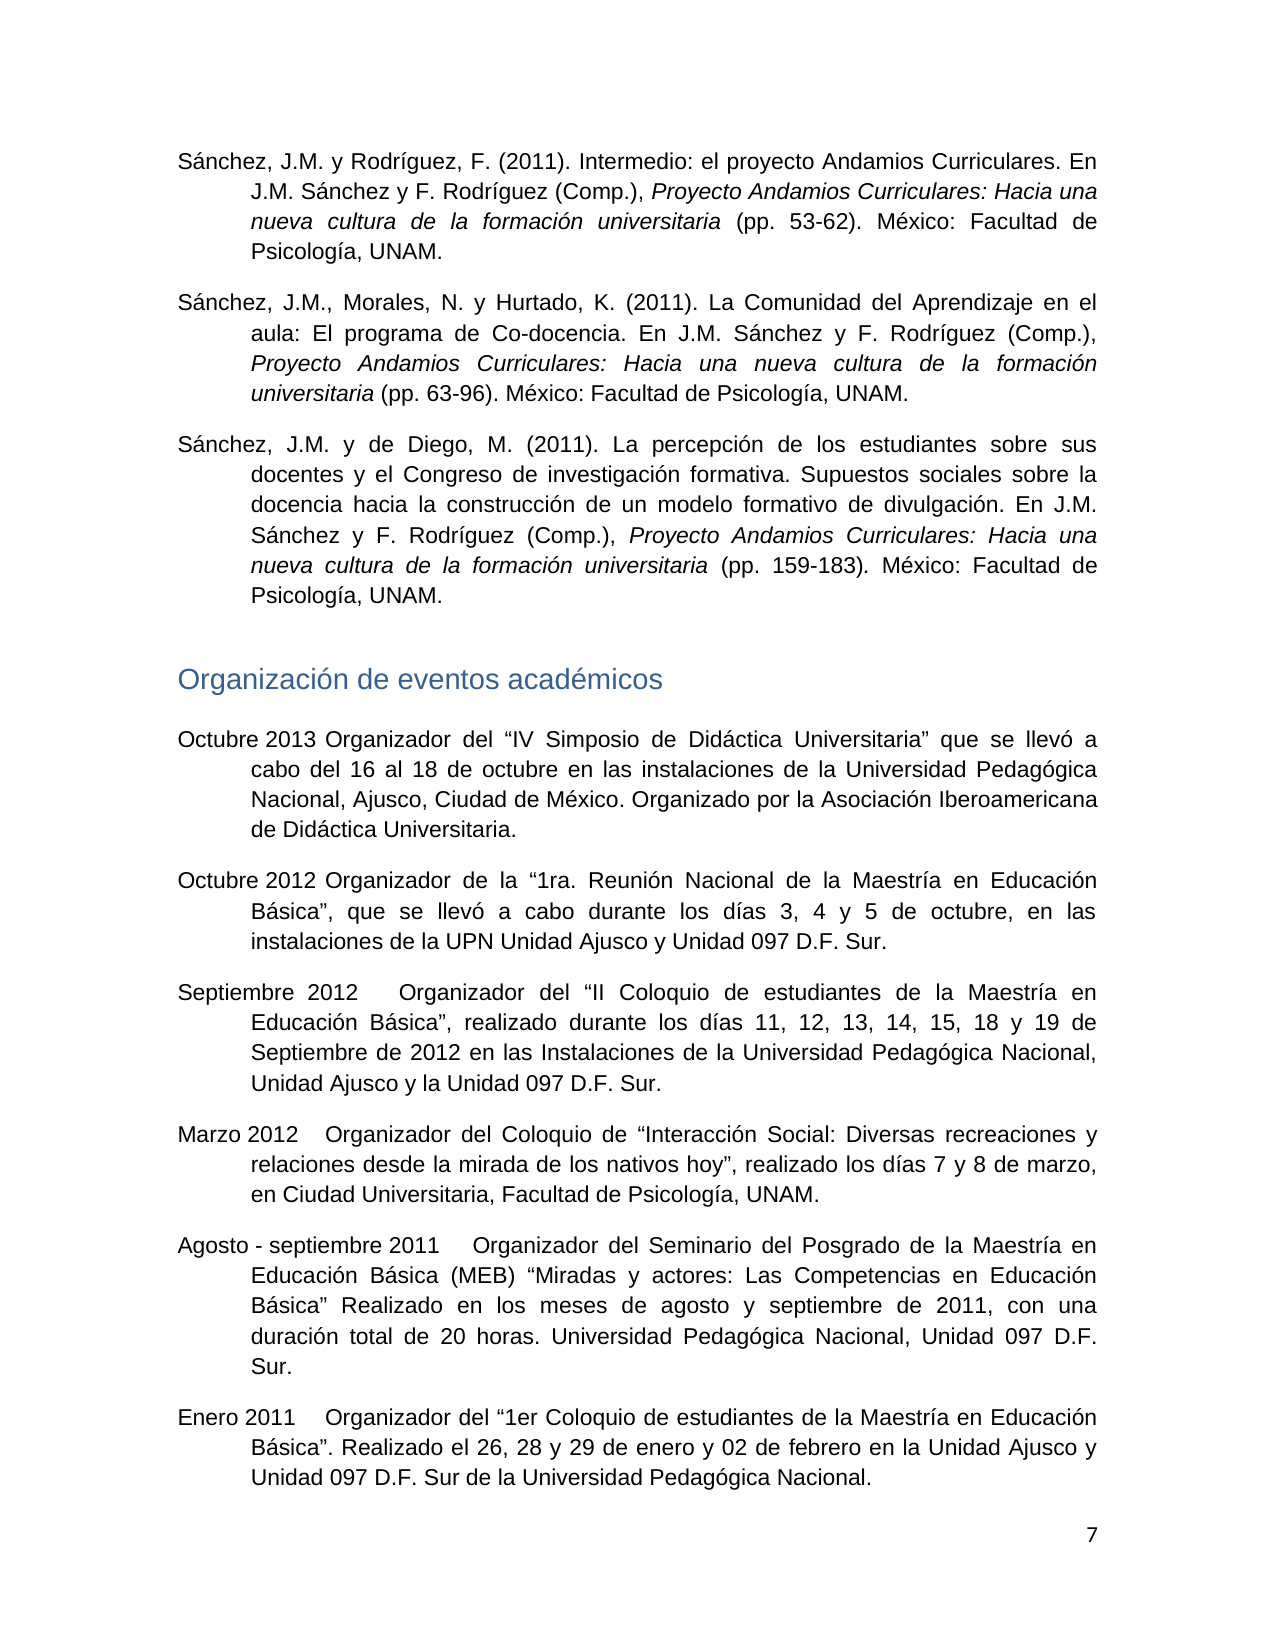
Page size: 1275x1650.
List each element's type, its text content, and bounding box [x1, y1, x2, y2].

text Octubre 2012 Organizador de la “1ra. Reunión Nacional de la Maestría en Educación Básica”, que se llevó a cabo durante los días 3, 4 y 5 de octubre, en las instalaciones de la UPN Unidad Ajusco y Unidad 097 D.F. Sur. [177, 867, 1098, 954]
text Septiembre 2012 Organizador del “II Coloquio de estudiantes de la Maestría en Educación Básica”, realizado durante los días 11, 12, 13, 14, 15, 18 y 19 de Septiembre de 2012 en las Instalaciones de la Universidad Pedagógica Nacional, Unidad Ajusco y la Unidad 097 D.F. Sur. [177, 979, 1098, 1096]
text Sánchez, J.M. y de Diego, M. (2011). La percepción de los estudiantes sobre sus docentes y el Congreso de investigación formativa. Supuestos sociales sobre la docencia hacia la construcción de un modelo formativo de divulgación. En J.M. Sánchez y F. Rodríguez (Comp.), Proyecto Andamios Curriculares: Hacia una nueva cultura de la formación universitaria (pp. 159-183). México: Facultad de Psicología, UNAM. [177, 431, 1098, 608]
text Enero 2011 Organizador del “1er Coloquio de estudiantes de la Maestría en Educación Básica”. Realizado el 26, 28 y 29 de enero y 02 de febrero en la Unidad Ajusco y Unidad 097 D.F. Sur de la Universidad Pedagógica Nacional. [177, 1404, 1098, 1491]
text Agosto - septiembre 2011 Organizador del Seminario del Posgrado de la Maestría en Educación Básica (MEB) “Miradas y actores: Las Competencias en Educación Básica” Realizado en los meses de agosto y septiembre de 2011, con una duración total de 20 horas. Universidad Pedagógica Nacional, Unidad 097 D.F. Sur. [177, 1232, 1098, 1379]
text Sánchez, J.M., Morales, N. y Hurtado, K. (2011). La Comunidad del Aprendizaje en el aula: El programa de Co-docencia. En J.M. Sánchez y F. Rodríguez (Comp.), Proyecto Andamios Curriculares: Hacia una nueva cultura de la formación universitaria (pp. 63-96). México: Facultad de Psicología, UNAM. [177, 289, 1098, 406]
subtitle Organización de eventos académicos [177, 662, 1098, 696]
text Sánchez, J.M. y Rodríguez, F. (2011). Intermedio: el proyecto Andamios Curriculares. En J.M. Sánchez y F. Rodríguez (Comp.), Proyecto Andamios Curriculares: Hacia una nueva cultura de la formación universitaria (pp. 53-62). México: Facultad de Psicología, UNAM. [177, 148, 1098, 264]
text Marzo 2012 Organizador del Coloquio de “Interacción Social: Diversas recreaciones y relaciones desde la mirada de los nativos hoy”, realizado los días 7 y 8 de marzo, en Ciudad Universitaria, Facultad de Psicología, UNAM. [177, 1121, 1098, 1207]
text Octubre 2013 Organizador del “IV Simposio de Didáctica Universitaria” que se llevó a cabo del 16 al 18 de octubre en las instalaciones de la Universidad Pedagógica Nacional, Ajusco, Ciudad de México. Organizado por la Asociación Iberoamericana de Didáctica Universitaria. [177, 726, 1098, 843]
